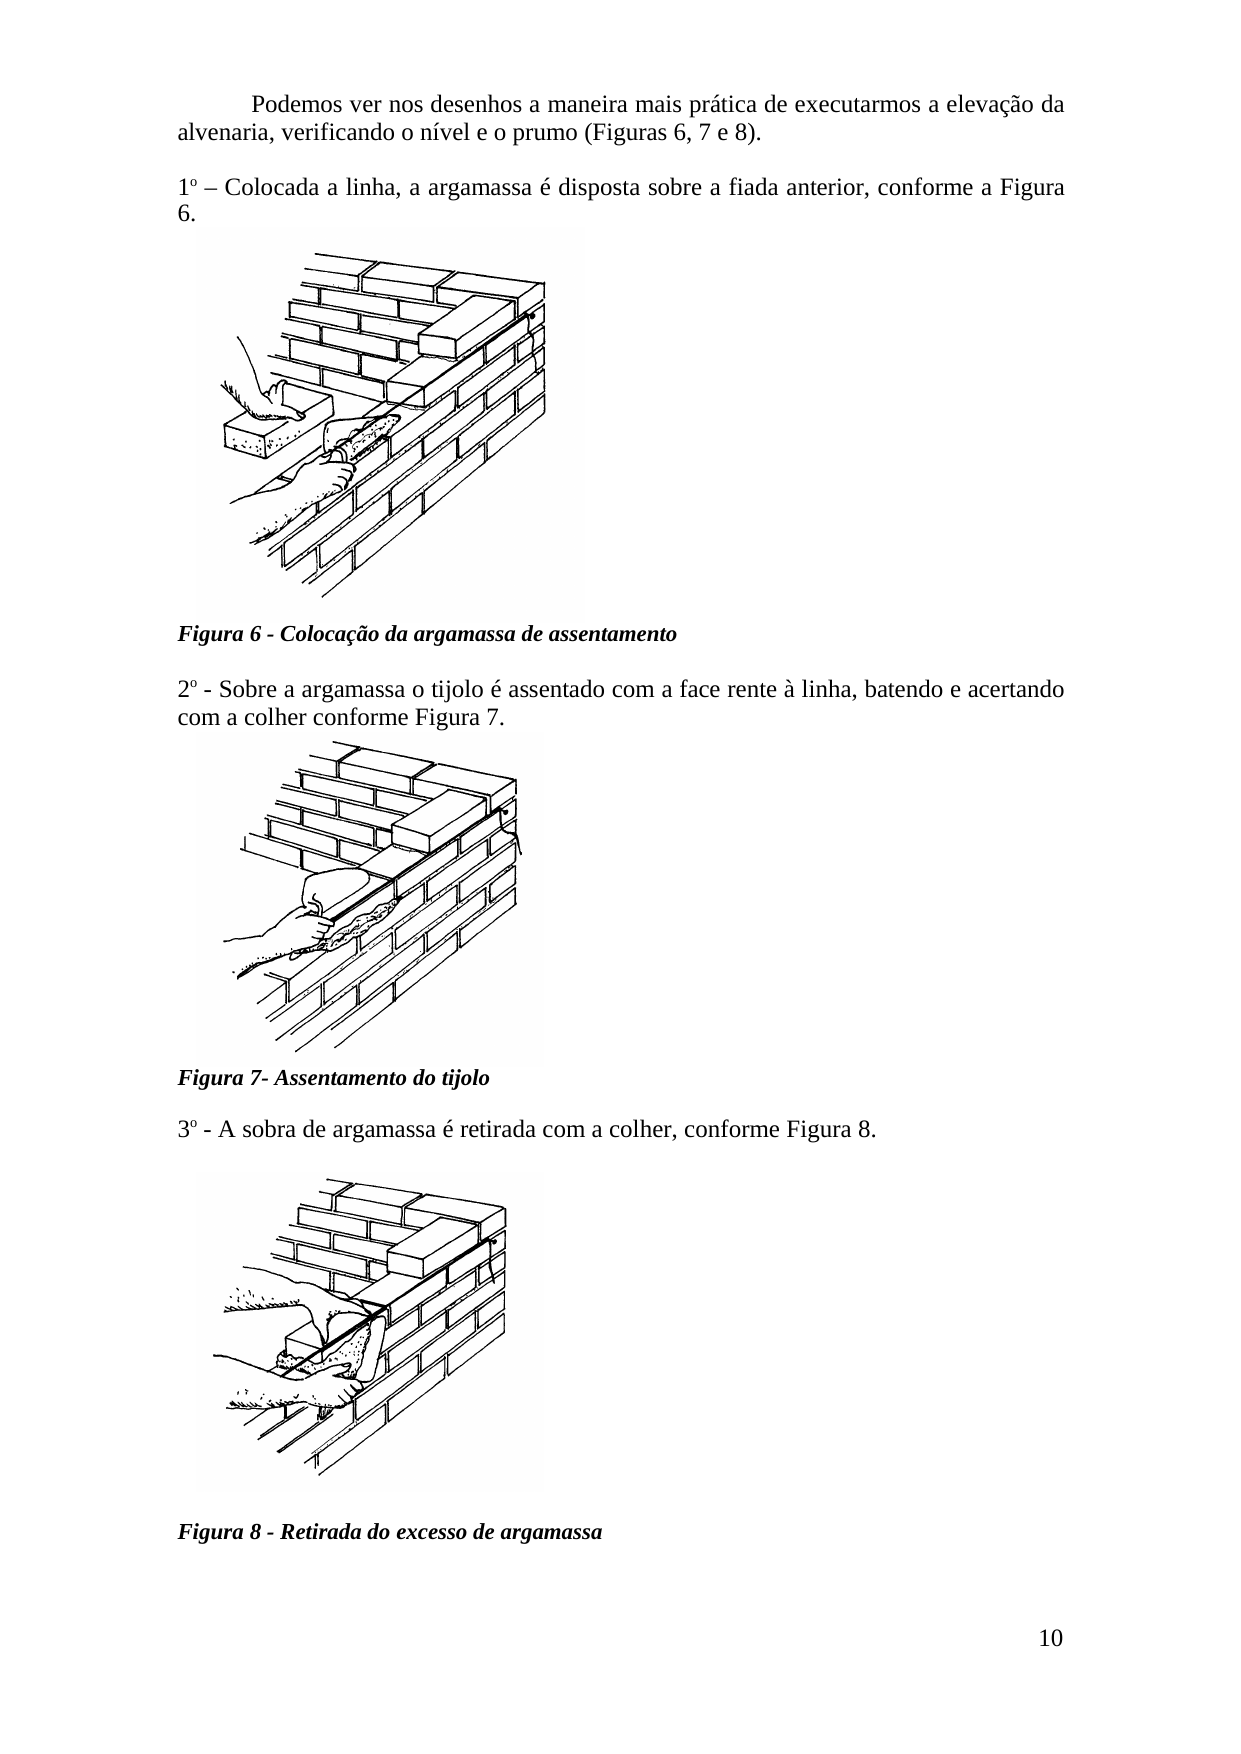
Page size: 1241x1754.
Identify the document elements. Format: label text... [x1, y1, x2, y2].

text 2o - Sobre a argamassa o tijolo é assentado com a face rente à linha, batendo e acertando com a colher conforme Figura 7. [177, 674, 1065, 731]
picture [195, 1171, 545, 1492]
text 3o - A sobra de argamassa é retirada com a colher, conforme Figura 8. [177, 1117, 1065, 1143]
text Figura 7- Assentamento do tijolo [177, 1067, 1065, 1090]
text Podemos ver nos desenhos a maneira mais prática de executarmos a elevação da alvenaria, verificando o nível e o prumo (Figuras 6, 7 e 8). [177, 89, 1065, 146]
picture [195, 227, 585, 623]
text Figura 6 - Colocação da argamassa de assentamento [177, 623, 1065, 646]
picture [195, 730, 545, 1068]
text Figura 8 - Retirada do excesso de argamassa [177, 1521, 1065, 1544]
text 1o – Colocada a linha, a argamassa é disposta sobre a fiada anterior, conforme a Figura 6. [177, 175, 1065, 227]
